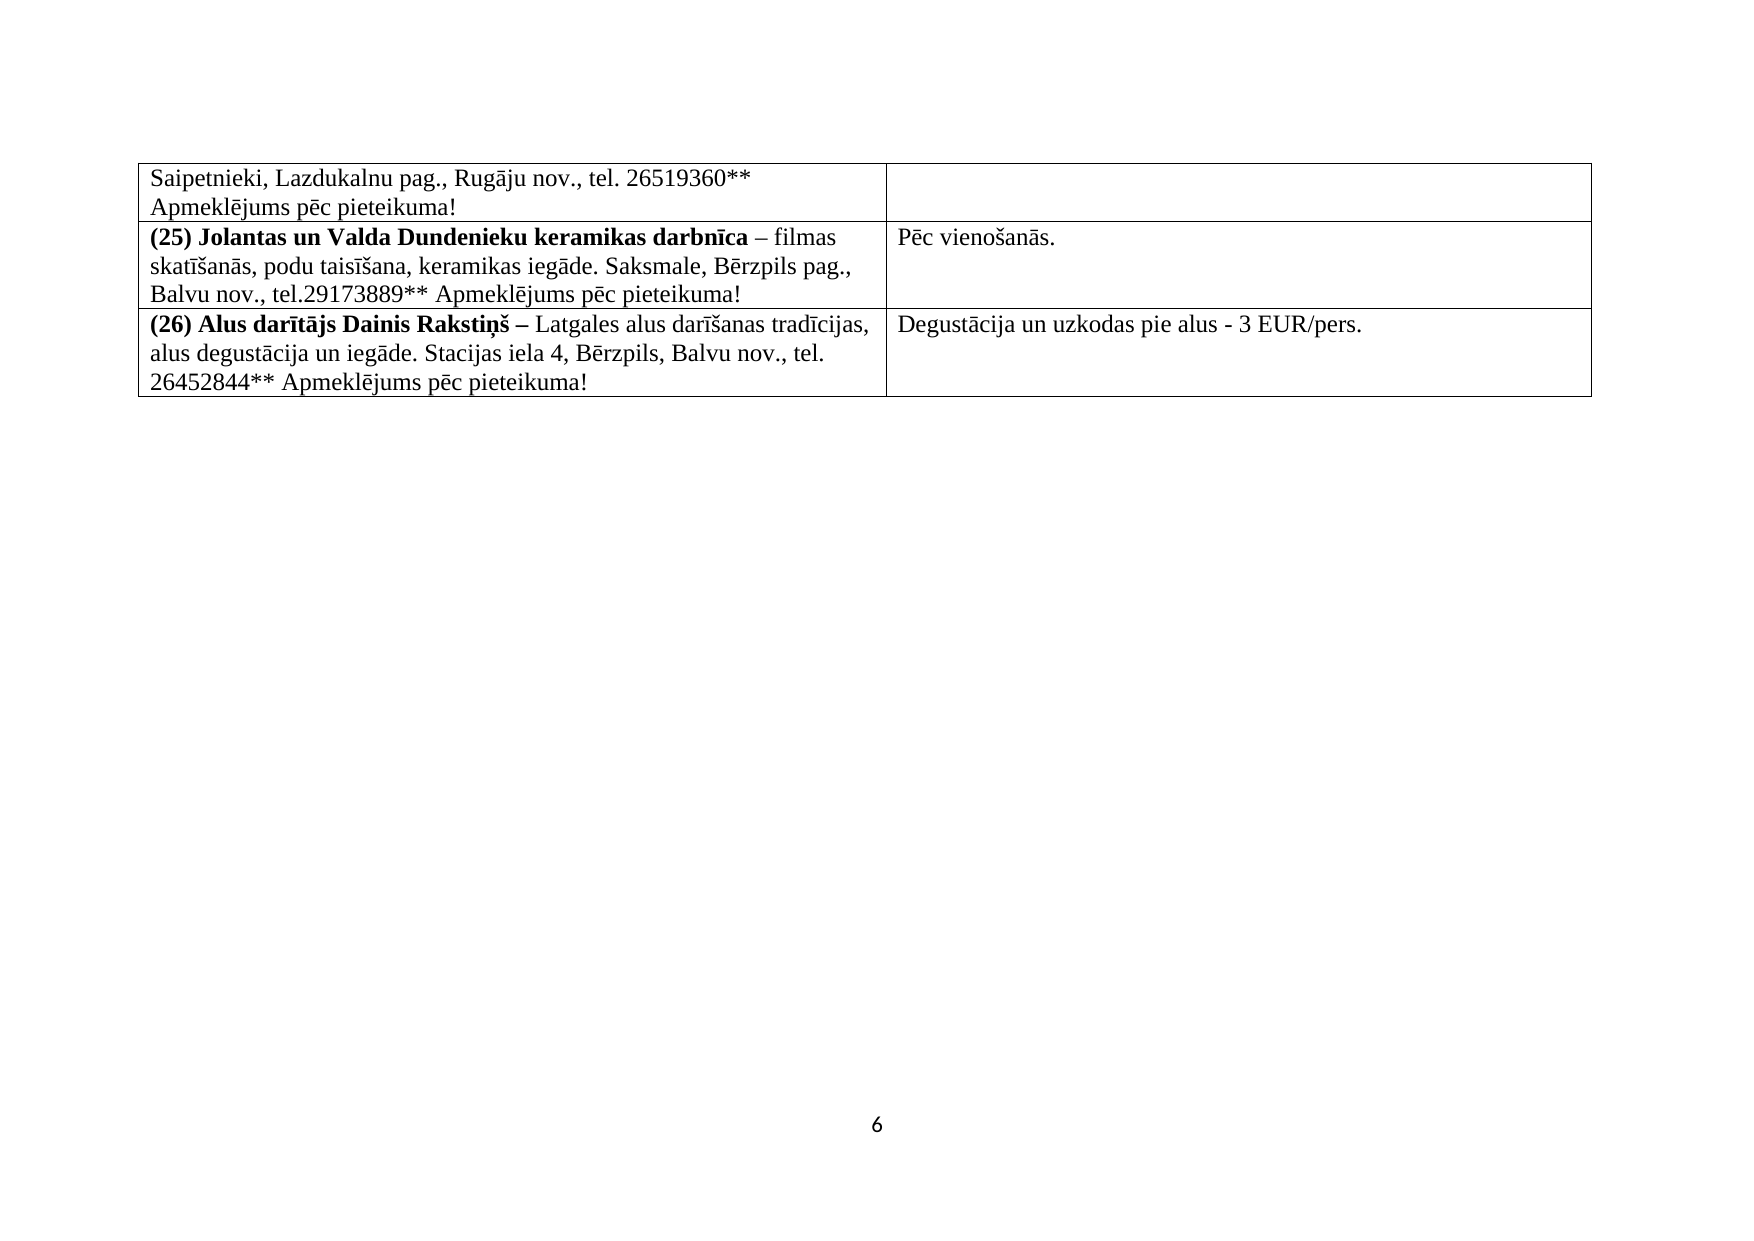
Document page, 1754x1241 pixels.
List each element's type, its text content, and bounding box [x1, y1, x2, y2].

table_cell Pēc vienošanās. [887, 222, 1591, 308]
table_cell Degustācija un uzkodas pie alus - 3 EUR/pers. [887, 309, 1591, 396]
table_cell [887, 164, 1591, 221]
table_cell (25) Jolantas un Valda Dundenieku keramikas darbnīca – filmas skatīšanās, podu taisīšana, keramikas iegāde. Saksmale, Bērzpils pag., Balvu nov., tel.29173889** Apmeklējums pēc pieteikuma! [139, 222, 886, 308]
table_cell (26) Alus darītājs Dainis Rakstiņš – Latgales alus darīšanas tradīcijas, alus degustācija un iegāde. Stacijas iela 4, Bērzpils, Balvu nov., tel. 26452844** Apmeklējums pēc pieteikuma! [139, 309, 886, 396]
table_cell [139, 164, 886, 221]
